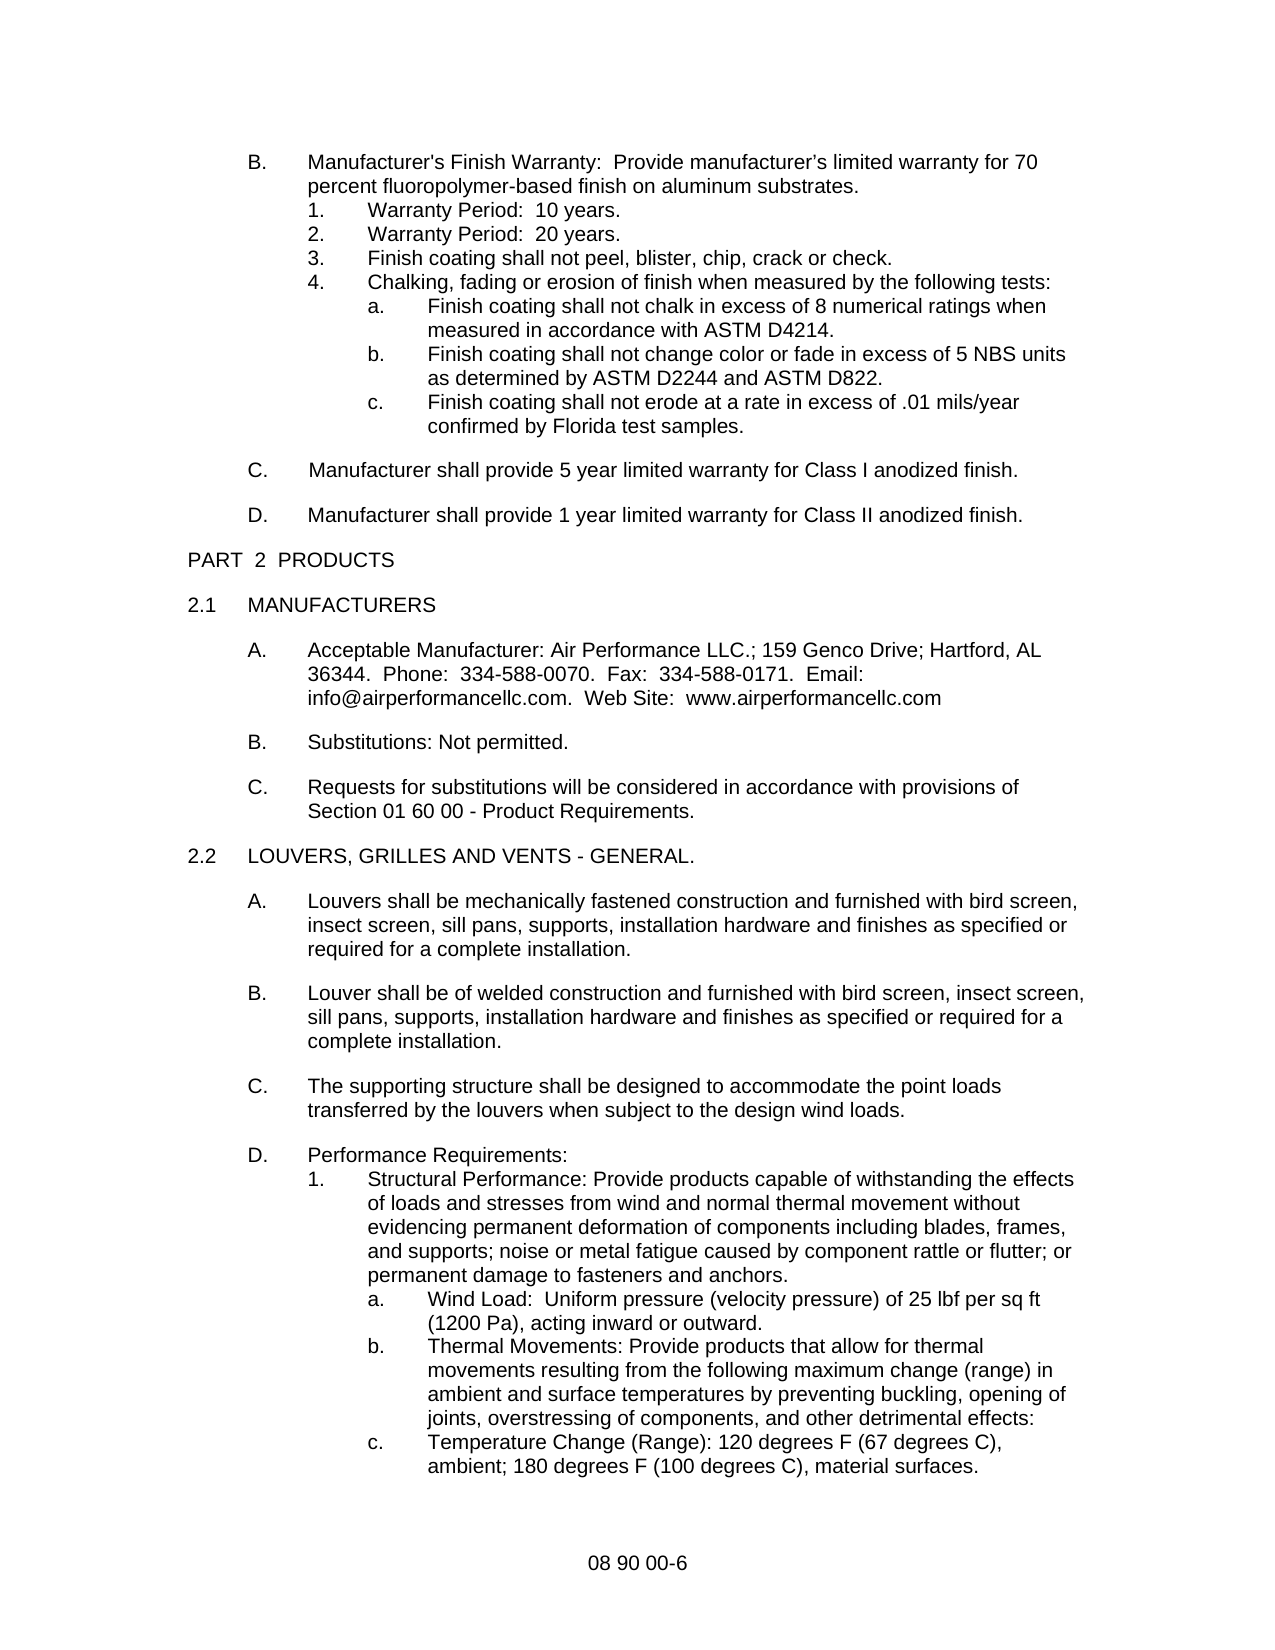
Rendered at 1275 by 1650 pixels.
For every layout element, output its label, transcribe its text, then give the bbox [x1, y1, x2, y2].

list Finish coating shall not chalk in excess of 8 numerical ratings when measured in accordance with ASTM D4214. [367, 294, 1087, 342]
list Finish coating shall not change color or fade in excess of 5 NBS units as determined by ASTM D2244 and ASTM D822. [367, 342, 1087, 389]
list Finish coating shall not peel, blister, chip, crack or check. [307, 246, 1087, 270]
list Structural Performance: Provide products capable of withstanding the effects of loads and stresses from wind and normal thermal movement without evidencing permanent deformation of components including blades, frames, and supports; noise or metal fatigue caused by component rattle or flutter; or permanent damage to fasteners and anchors. [307, 1167, 1087, 1286]
list Substitutions: Not permitted. [247, 730, 1087, 754]
list MANUFACTURERS [187, 593, 1087, 617]
list Wind Load: Uniform pressure (velocity pressure) of 25 lbf per sq ft (1200 Pa), acting inward or outward. [367, 1286, 1087, 1334]
list Temperature Change (Range): 120 degrees F (67 degrees C), ambient; 180 degrees F (100 degrees C), material surfaces. [367, 1430, 1087, 1478]
list Chalking, fading or erosion of finish when measured by the following tests: [307, 270, 1087, 294]
list Requests for substitutions will be considered in accordance with provisions of Section 01 60 00 - Product Requirements. [247, 775, 1087, 823]
list Thermal Movements: Provide products that allow for thermal movements resulting from the following maximum change (range) in ambient and surface temperatures by preventing buckling, opening of joints, overstressing of components, and other detrimental effects: [367, 1334, 1087, 1430]
list Manufacturer's Finish Warranty: Provide manufacturer’s limited warranty for 70 percent fluoropolymer-based finish on aluminum substrates. [247, 150, 1087, 198]
list Warranty Period: 20 years. [307, 222, 1087, 246]
list Performance Requirements: [247, 1143, 1087, 1167]
list LOUVERS, GRILLES AND VENTS - GENERAL. [187, 844, 1087, 868]
list The supporting structure shall be designed to accommodate the point loads transferred by the louvers when subject to the design wind loads. [247, 1074, 1087, 1122]
list Warranty Period: 10 years. [307, 198, 1087, 222]
list Louver shall be of welded construction and furnished with bird screen, insect screen, sill pans, supports, installation hardware and finishes as specified or required for a complete installation. [247, 981, 1087, 1053]
list Finish coating shall not erode at a rate in excess of .01 mils/year confirmed by Florida test samples. [367, 389, 1087, 437]
list PRODUCTS [187, 548, 1087, 572]
list Manufacturer shall provide 1 year limited warranty for Class II anodized finish. [247, 503, 1087, 527]
list Acceptable Manufacturer: Air Performance LLC.; 159 Genco Drive; Hartford, AL 36344. Phone: 334-588-0070. Fax: 334-588-0171. Email: info@airperformancellc.com. Web Site: www.airperformancellc.com [247, 637, 1087, 709]
list Louvers shall be mechanically fastened construction and furnished with bird screen, insect screen, sill pans, supports, installation hardware and finishes as specified or required for a complete installation. [247, 888, 1087, 960]
list Manufacturer shall provide 5 year limited warranty for Class I anodized finish. [247, 458, 1087, 482]
